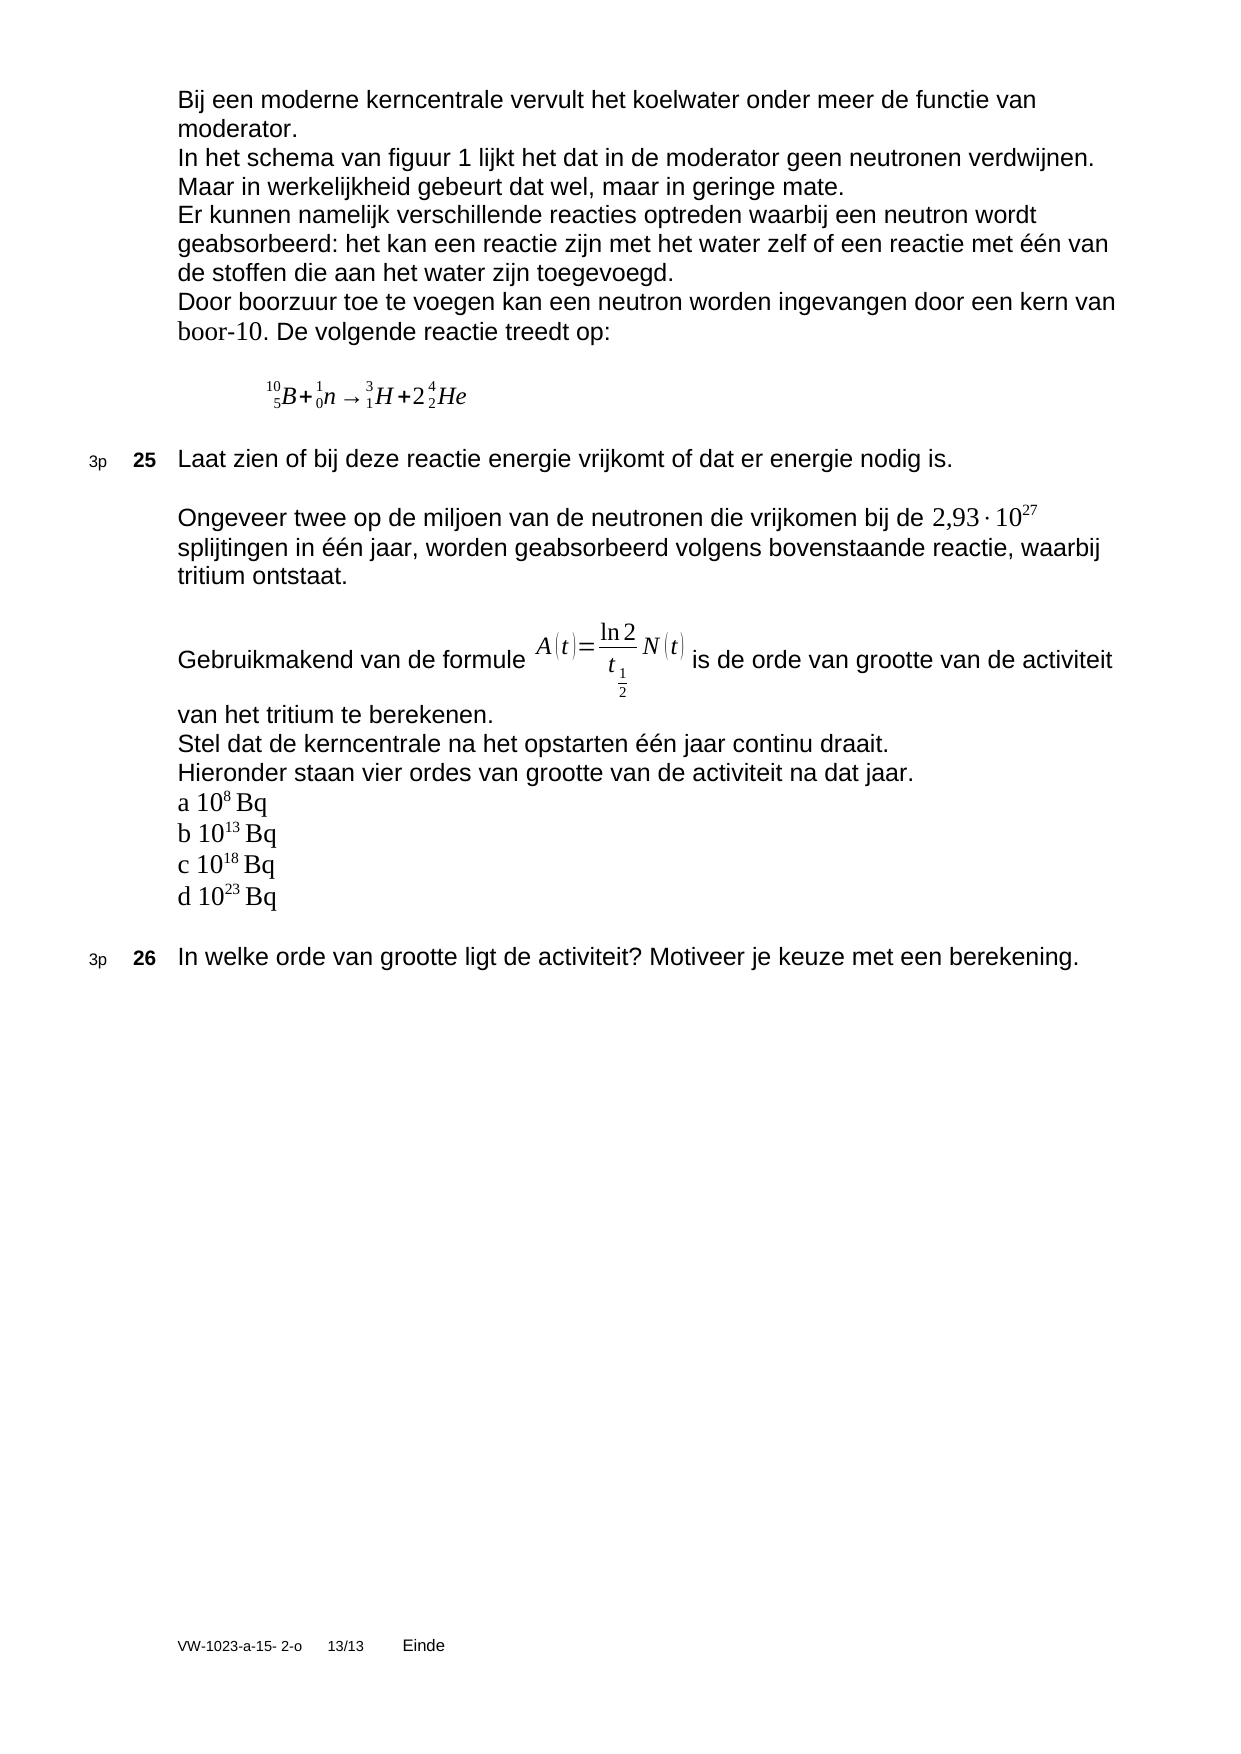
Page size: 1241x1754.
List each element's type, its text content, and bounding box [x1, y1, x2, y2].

text Gebruikmakend van de formule is de orde van grootte van de activiteit van het tritium te berekenen. [177, 619, 1134, 729]
text d 1023 Bq [177, 880, 1134, 911]
text Bij een moderne kerncentrale vervult het koelwater onder meer de functie van moderator. [177, 85, 1134, 143]
text Er kunnen namelijk verschillende reacties optreden waarbij een neutron wordt geabsorbeerd: het kan een reactie zijn met het water zelf of een reactie met één van de stoffen die aan het water zijn toegevoegd. [177, 200, 1134, 287]
text Stel dat de kerncentrale na het opstarten één jaar continu draait. [177, 729, 1134, 758]
text 3p 25 Laat zien of bij deze reactie energie vrijkomt of dat er energie nodig is. [88, 444, 1134, 472]
text c 1018 Bq [177, 849, 1134, 880]
text 3p 26 In welke orde van grootte ligt de activiteit? Motiveer je keuze met een berekening. [88, 942, 1134, 971]
text Door boorzuur toe te voegen kan een neutron worden ingevangen door een kern van boor-10. De volgende reactie treedt op: [177, 287, 1134, 347]
text In het schema van figuur 1 lijkt het dat in de moderator geen neutronen verdwijnen. Maar in werkelijkheid gebeurt dat wel, maar in geringe mate. [177, 143, 1134, 200]
text a 108 Bq [177, 786, 1134, 817]
text b 1013 Bq [177, 817, 1134, 849]
text Hieronder staan vier ordes van grootte van de activiteit na dat jaar. [177, 758, 1134, 786]
text Ongeveer twee op de miljoen van de neutronen die vrijkomen bij de 2,931027 splijtingen in één jaar, worden geabsorbeerd volgens bovenstaande reactie, waarbij tritium ontstaat. [177, 501, 1134, 590]
